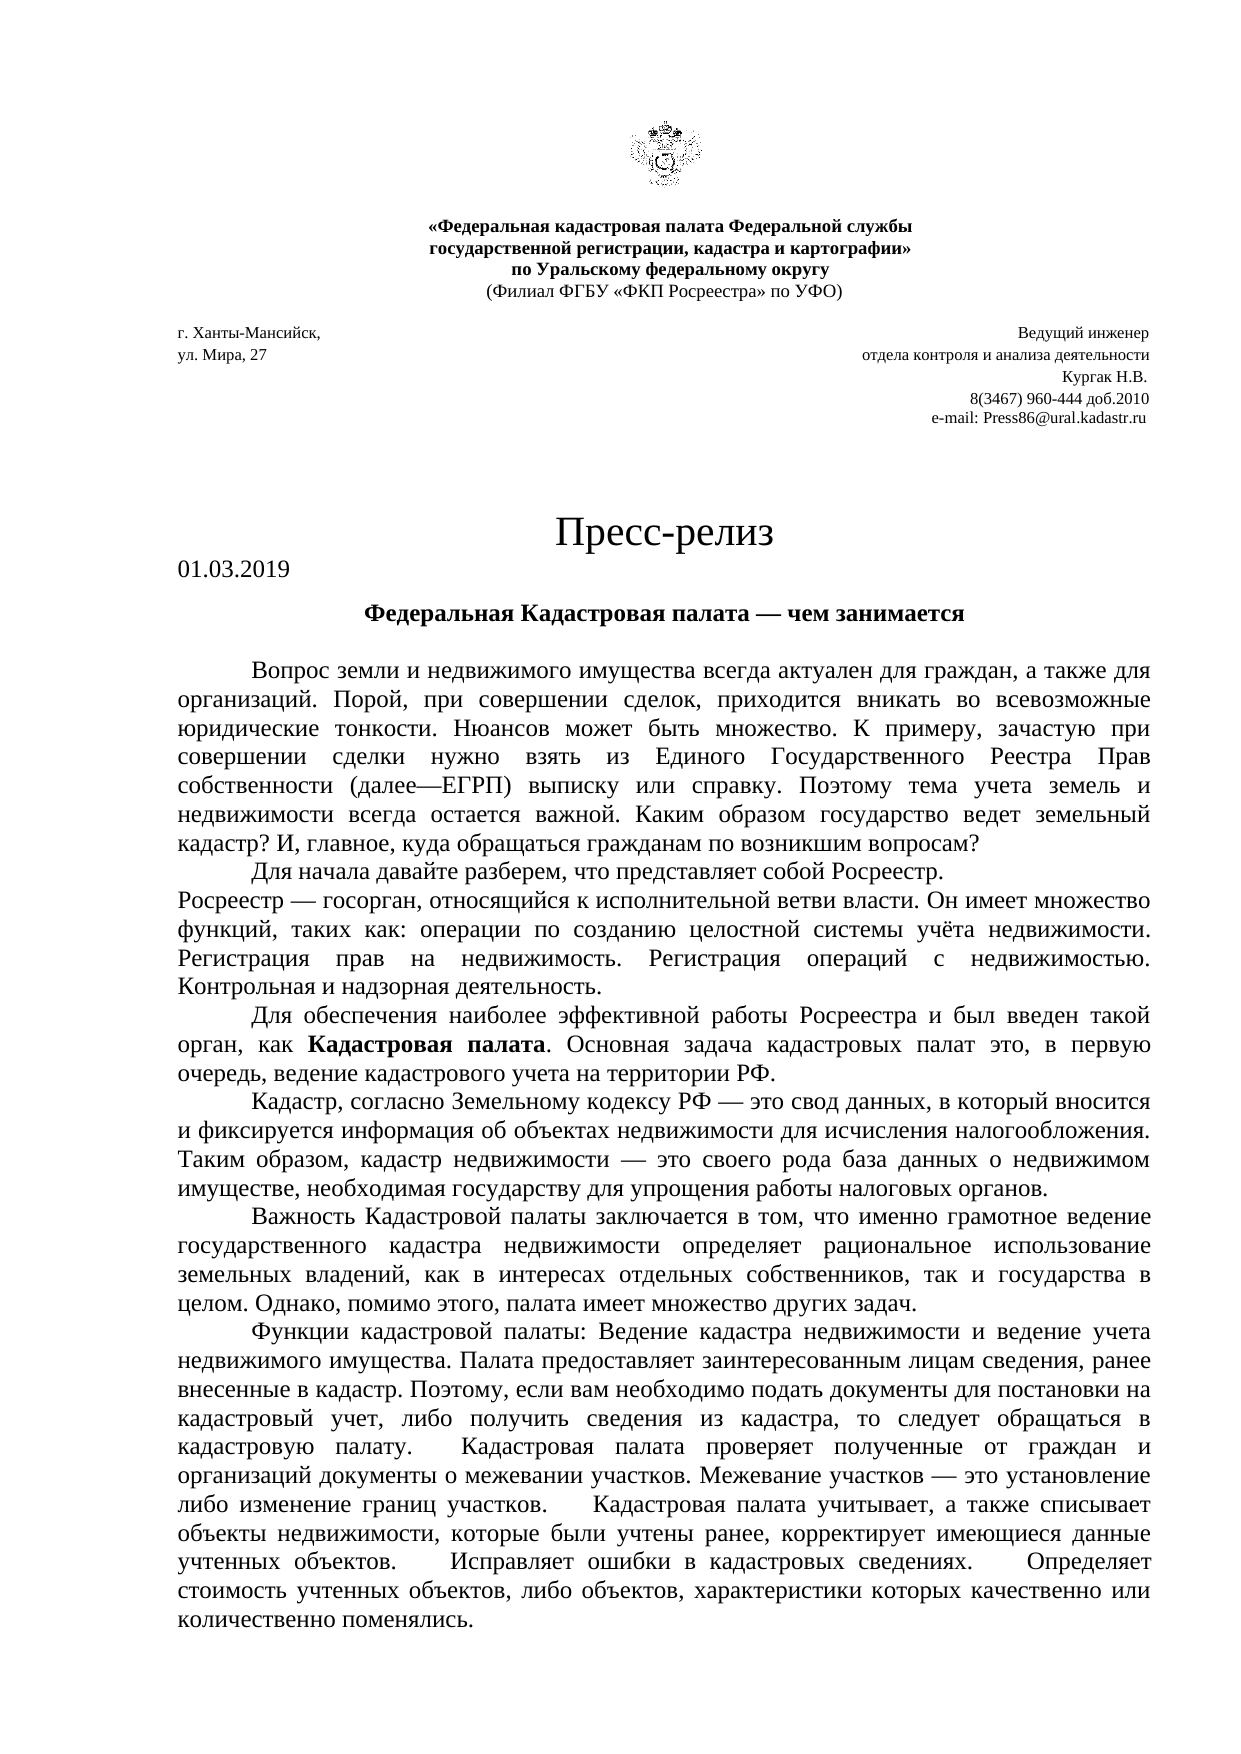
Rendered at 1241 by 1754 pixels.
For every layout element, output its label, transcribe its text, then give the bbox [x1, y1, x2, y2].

text Функции кадастровой палаты: Ведение кадастра недвижимости и ведение учета недвижимого имущества. Палата предоставляет заинтересованным лицам сведения, ранее внесенные в кадастр. Поэтому, если вам необходимо подать документы для постановки на кадастровый учет, либо получить сведения из кадастра, то следует обращаться в кадастровую палату. Кадастровая палата проверяет полученные от граждан и организаций документы о межевании участков. Межевание участков — это установление либо изменение границ участков. Кадастровая палата учитывает, а также списывает объекты недвижимости, которые были учтены ранее, корректирует имеющиеся данные учтенных объектов. Исправляет ошибки в кадастровых сведениях. Определяет стоимость учтенных объектов, либо объектов, характеристики которых качественно или количественно поменялись. [177, 1316, 1152, 1633]
text 01.03.2019 [177, 554, 1152, 583]
picture [624, 118, 705, 190]
text (Филиал ФГБУ «ФКП Росреестра» по УФО) [177, 280, 1152, 301]
text Кадастр, согласно Земельному кодексу РФ — это свод данных, в который вносится и фиксируется информация об объектах недвижимости для исчисления налогообложения. Таким образом, кадастр недвижимости — это своего рода база данных о недвижимом имуществе, необходимая государству для упрощения работы налоговых органов. [177, 1086, 1152, 1201]
text Федеральная Кадастровая палата — чем занимается [177, 598, 1152, 626]
text г. Ханты-Мансийск, Ведущий инженер ул. Мира, 27 отдела контроля и анализа деятельности [177, 323, 1152, 364]
text Росреестр — госорган, относящийся к исполнительной ветви власти. Он имеет множество функций, таких как: операции по созданию целостной системы учёта недвижимости. Регистрация прав на недвижимость. Регистрация операций с недвижимостью. Контрольная и надзорная деятельность. [177, 885, 1152, 1000]
text Для начала давайте разберем, что представляет собой Росреестр. [177, 856, 1152, 885]
text e-mail: Press86@ural.kadastr.ru [177, 408, 1152, 427]
text по Уральскому федеральному округу [189, 258, 1152, 280]
text 8(3467) 960-444 доб.2010 [177, 389, 1152, 408]
text государственной регистрации, кадастра и картографии» [189, 237, 1152, 258]
text Кургак Н.В. [177, 367, 1152, 386]
text Вопрос земли и недвижимого имущества всегда актуален для граждан, а также для организаций. Порой, при совершении сделок, приходится вникать во всевозможные юридические тонкости. Нюансов может быть множество. К примеру, зачастую при совершении сделки нужно взять из Единого Государственного Реестра Прав собственности (далее—ЕГРП) выписку или справку. Поэтому тема учета земель и недвижимости всегда остается важной. Каким образом государство ведет земельный кадастр? И, главное, куда обращаться гражданам по возникшим вопросам? [177, 655, 1152, 856]
text «Федеральная кадастровая палата Федеральной службы [189, 215, 1152, 237]
text Для обеспечения наиболее эффективной работы Росреестра и был введен такой орган, как Кадастровая палата. Основная задача кадастровых палат это, в первую очередь, ведение кадастрового учета на территории РФ. [177, 1000, 1152, 1086]
text Важность Кадастровой палаты заключается в том, что именно грамотное ведение государственного кадастра недвижимости определяет рациональное использование земельных владений, как в интересах отдельных собственников, так и государства в целом. Однако, помимо этого, палата имеет множество других задач. [177, 1201, 1152, 1316]
text Пресс-релиз [177, 449, 1152, 554]
